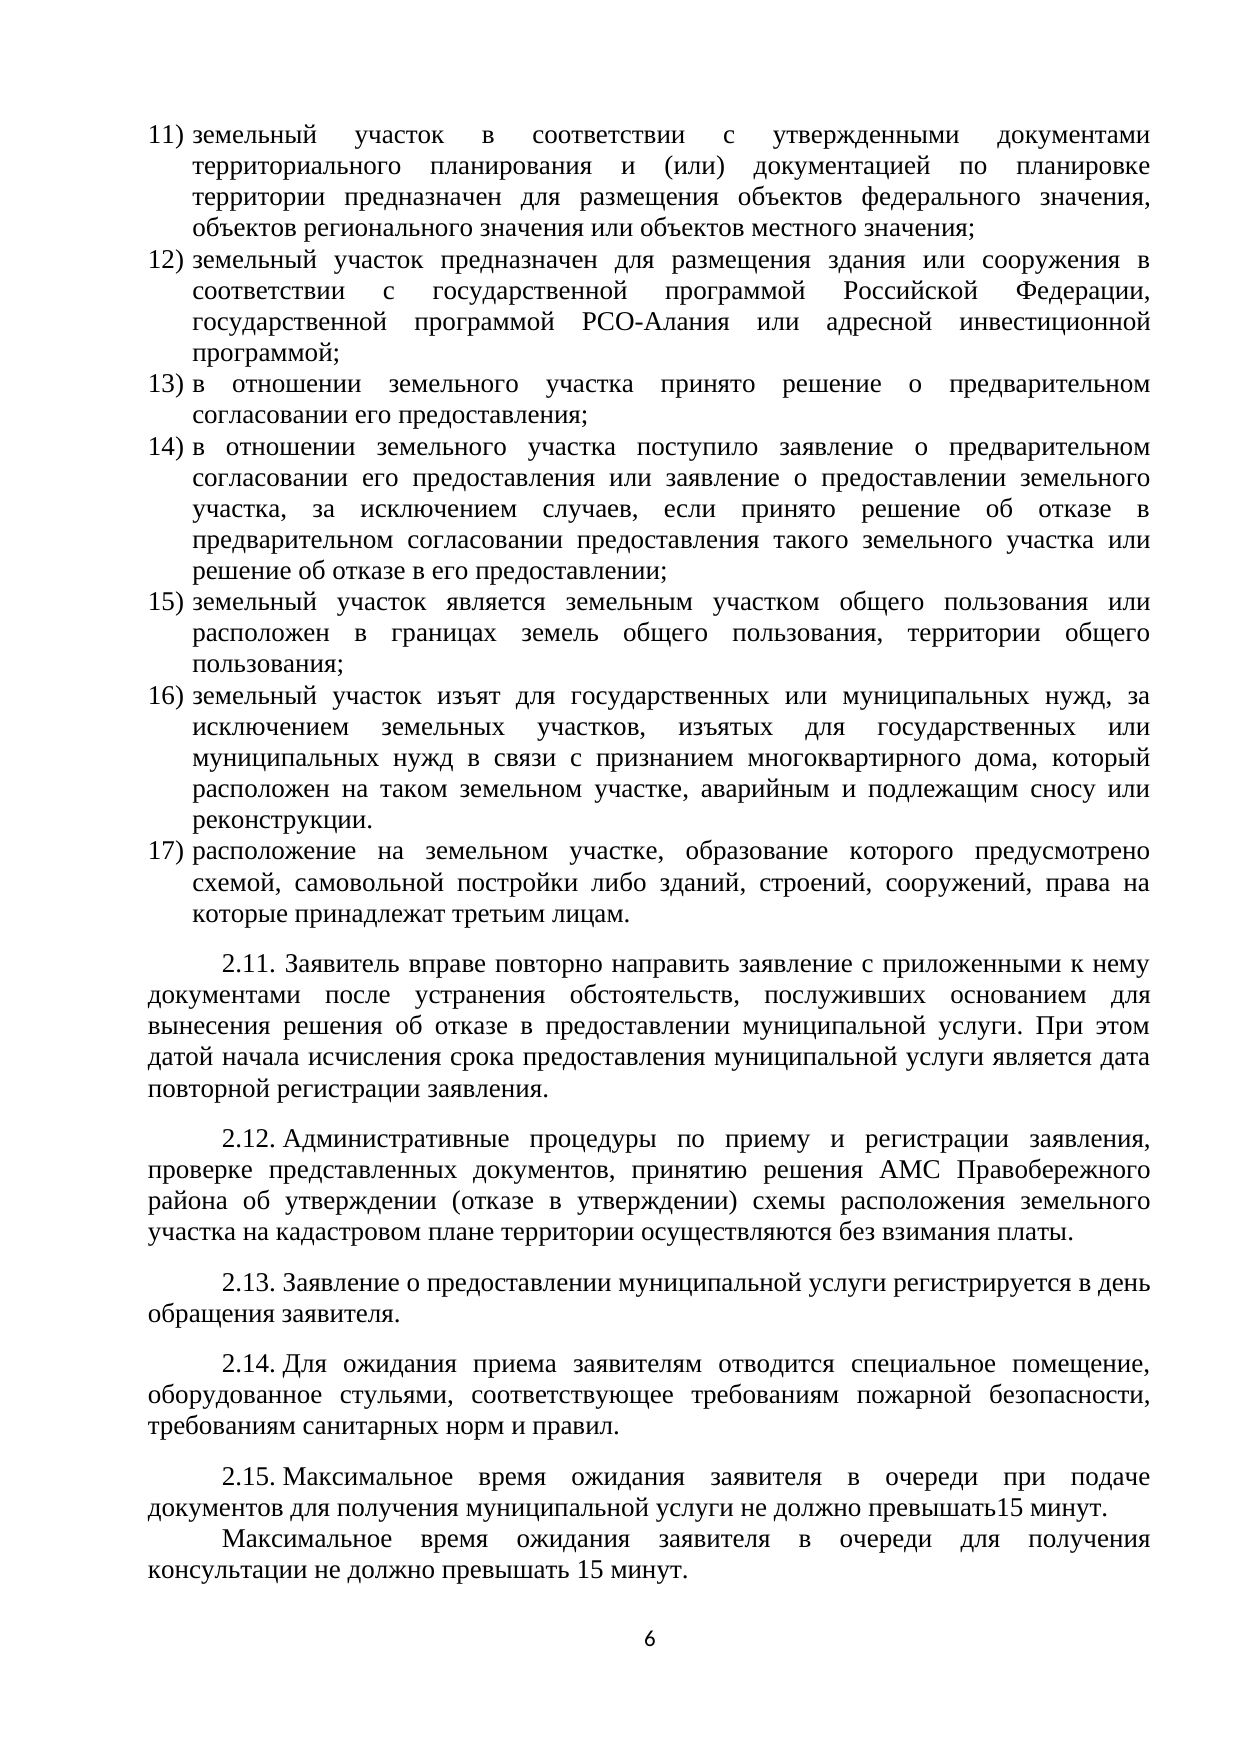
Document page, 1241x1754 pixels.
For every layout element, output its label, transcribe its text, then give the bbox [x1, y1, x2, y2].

list расположение на земельном участке, образование которого предусмотрено схемой, самовольной постройки либо зданий, строений, сооружений, права на которые принадлежат третьим лицам. [148, 834, 1152, 928]
text 2.12. Административные процедуры по приему и регистрации заявления, проверке представленных документов, принятию решения АМС Правобережного района об утверждении (отказе в утверждении) схемы расположения земельного участка на кадастровом плане территории осуществляются без взимания платы. [148, 1122, 1152, 1247]
text 2.13. Заявление о предоставлении муниципальной услуги регистрируется в день обращения заявителя. [148, 1266, 1152, 1328]
list земельный участок в соответствии с утвержденными документами территориального планирования и (или) документацией по планировке территории предназначен для размещения объектов федерального значения, объектов регионального значения или объектов местного значения; [148, 118, 1152, 243]
text 2.15. Максимальное время ожидания заявителя в очереди при подаче документов для получения муниципальной услуги не должно превышать15 минут. [148, 1460, 1152, 1522]
text 2.14. Для ожидания приема заявителям отводится специальное помещение, оборудованное стульями, соответствующее требованиям пожарной безопасности, требованиям санитарных норм и правил. [148, 1347, 1152, 1441]
list в отношении земельного участка принято решение о предварительном согласовании его предоставления; [148, 367, 1152, 429]
text Максимальное время ожидания заявителя в очереди для получения консультации не должно превышать 15 минут. [148, 1522, 1152, 1584]
list земельный участок предназначен для размещения здания или сооружения в соответствии с государственной программой Российской Федерации, государственной программой РСО-Алания или адресной инвестиционной программой; [148, 243, 1152, 367]
list в отношении земельного участка поступило заявление о предварительном согласовании его предоставления или заявление о предоставлении земельного участка, за исключением случаев, если принято решение об отказе в предварительном согласовании предоставления такого земельного участка или решение об отказе в его предоставлении; [148, 429, 1152, 585]
text 2.11. Заявитель вправе повторно направить заявление с приложенными к нему документами после устранения обстоятельств, послуживших основанием для вынесения решения об отказе в предоставлении муниципальной услуги. При этом датой начала исчисления срока предоставления муниципальной услуги является дата повторной регистрации заявления. [148, 947, 1152, 1103]
list земельный участок изъят для государственных или муниципальных нужд, за исключением земельных участков, изъятых для государственных или муниципальных нужд в связи с признанием многоквартирного дома, который расположен на таком земельном участке, аварийным и подлежащим сносу или реконструкции. [148, 679, 1152, 834]
list земельный участок является земельным участком общего пользования или расположен в границах земель общего пользования, территории общего пользования; [148, 585, 1152, 679]
